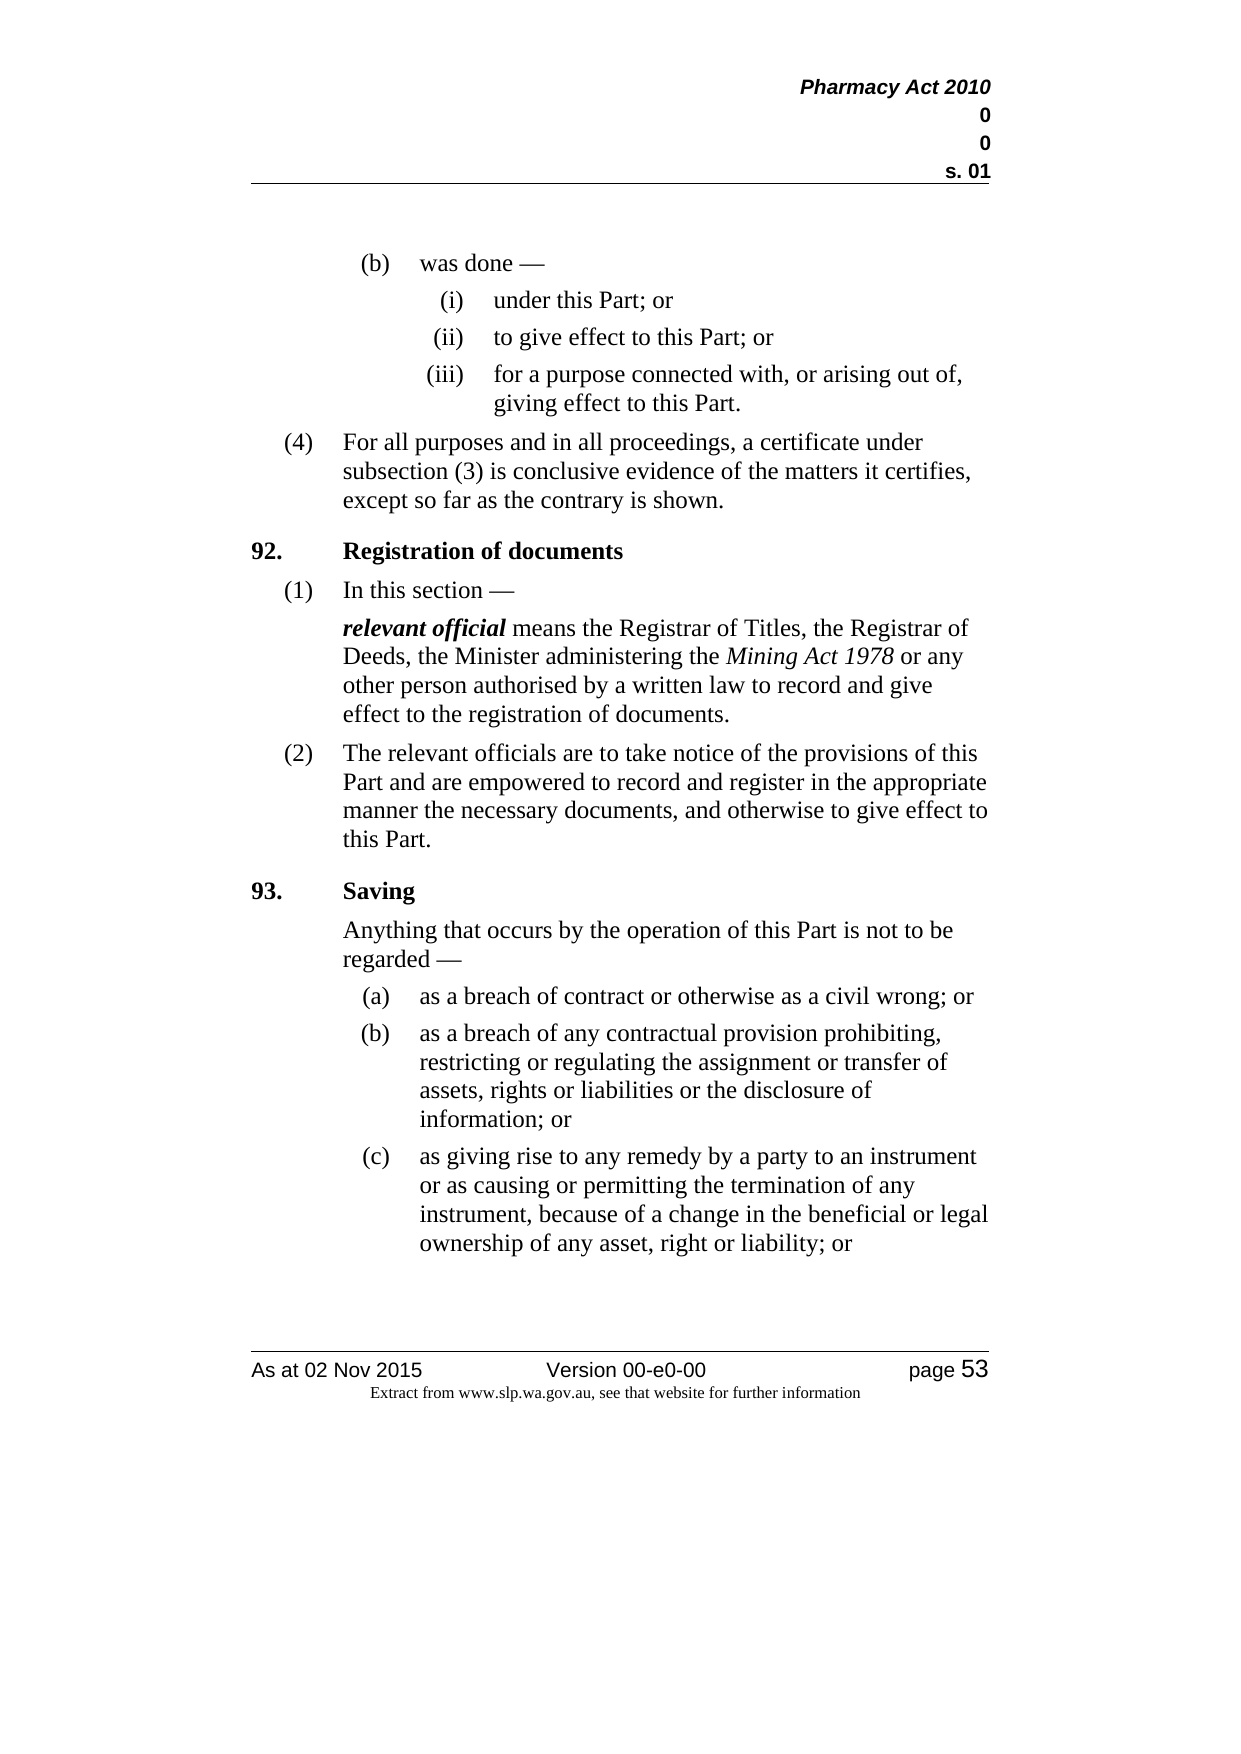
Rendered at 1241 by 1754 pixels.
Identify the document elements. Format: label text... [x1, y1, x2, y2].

subtitle 93. Saving [251, 876, 989, 905]
text Anything that occurs by the operation of this Part is not to be regarded — [251, 915, 989, 973]
text (2) The relevant officials are to take notice of the provisions of this Part and are empowered to record and register in the appropriate manner the necessary documents, and otherwise to give effect to this Part. [251, 738, 989, 853]
text (1) In this section — [251, 576, 989, 604]
text (i) under this Part; or [251, 285, 989, 314]
text relevant official means the Registrar of Titles, the Registrar of Deeds, the Minister administering the Mining Act 1978 or any other person authorised by a written law to record and give effect to the registration of documents. [251, 613, 989, 728]
text (b) as a breach of any contractual provision prohibiting, restricting or regulating the assignment or transfer of assets, rights or liabilities or the disclosure of information; or [251, 1018, 989, 1133]
text (ii) to give effect to this Part; or [251, 322, 989, 351]
text (4) For all purposes and in all proceedings, a certificate under subsection (3) is conclusive evidence of the matters it certifies, except so far as the contrary is shown. [251, 427, 989, 513]
text (c) as giving rise to any remedy by a party to an instrument or as causing or permitting the termination of any instrument, because of a change in the beneficial or legal ownership of any asset, right or liability; or [251, 1141, 989, 1256]
text (iii) for a purpose connected with, or arising out of, giving effect to this Part. [251, 359, 989, 417]
subtitle 92. Registration of documents [251, 536, 989, 565]
text (b) was done — [251, 248, 989, 277]
text (a) as a breach of contract or otherwise as a civil wrong; or [251, 981, 989, 1010]
